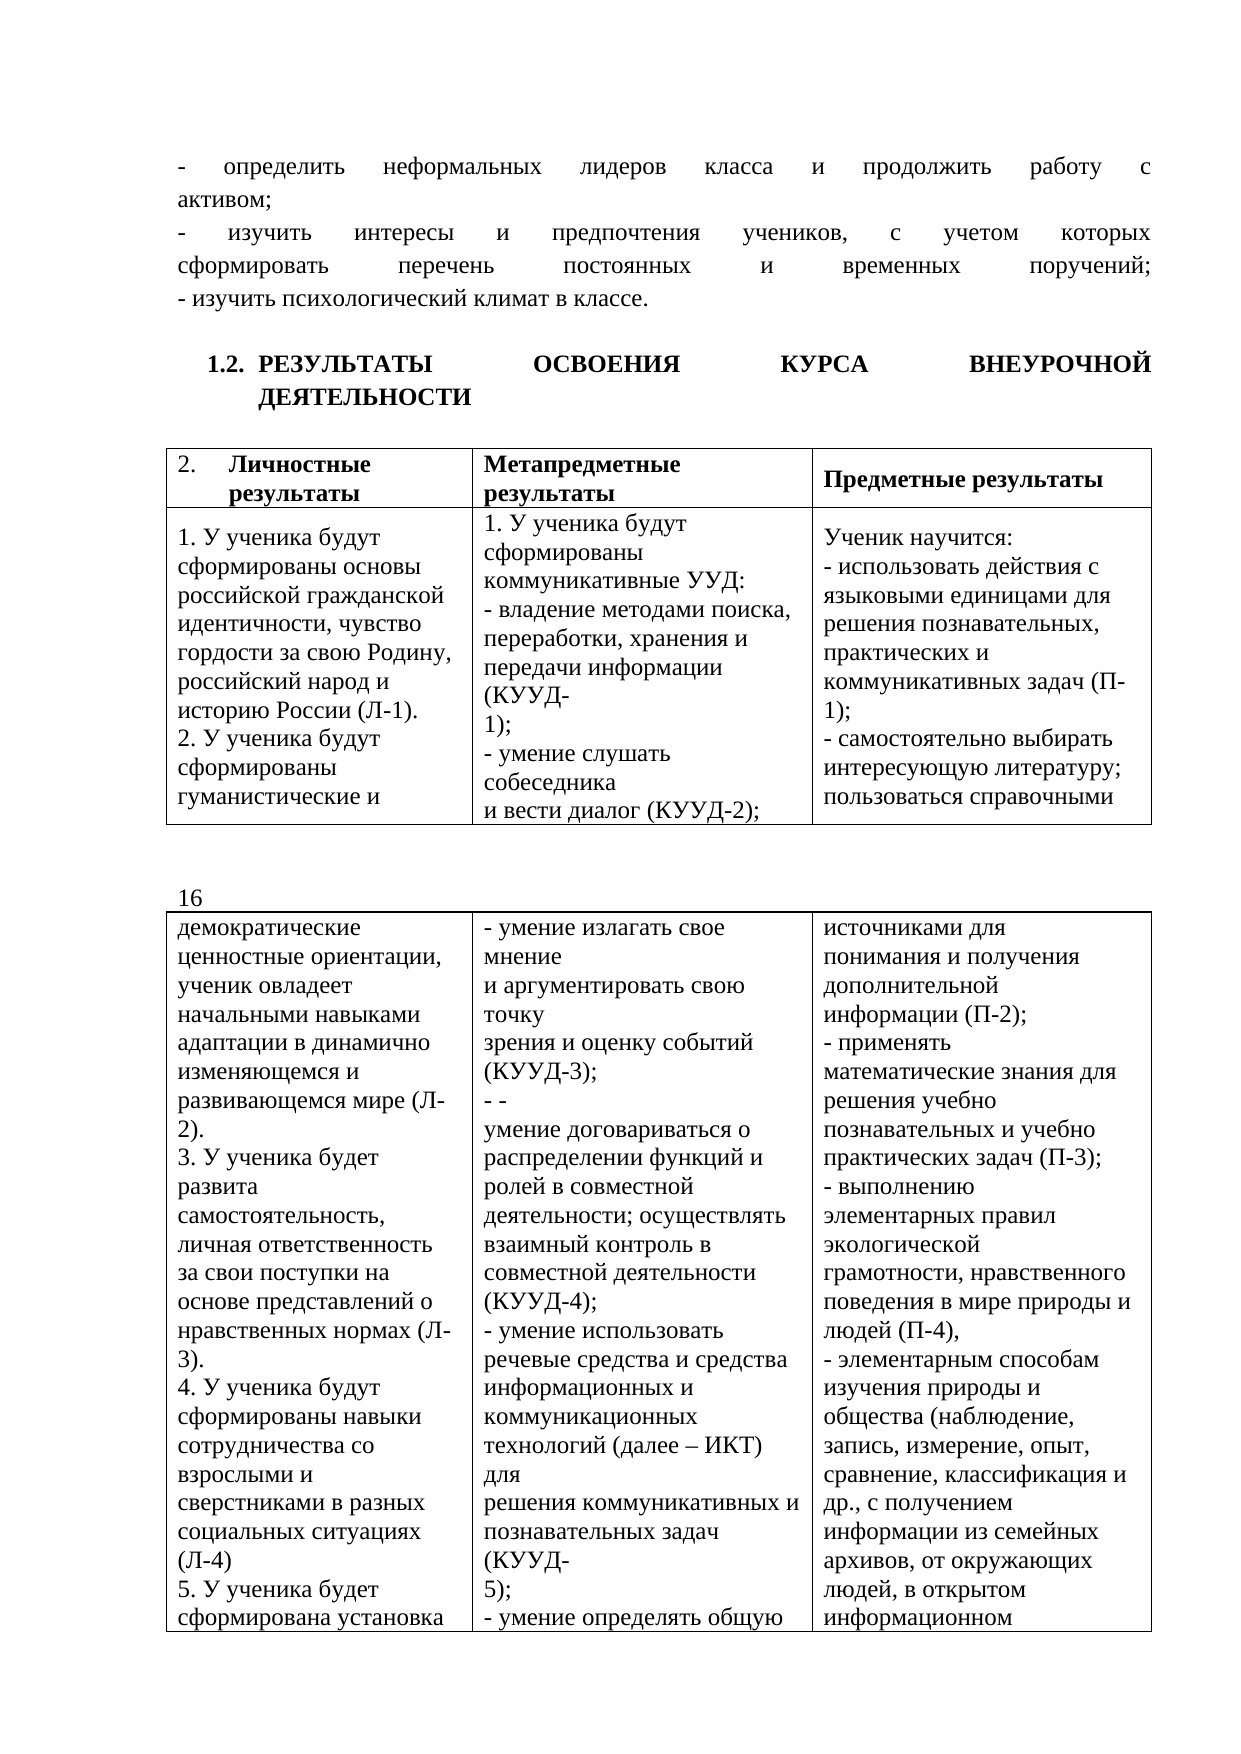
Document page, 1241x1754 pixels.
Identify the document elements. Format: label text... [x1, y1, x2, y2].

table_header Личностные результаты [167, 449, 472, 507]
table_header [473, 913, 812, 1631]
table_header Предметные результаты [813, 449, 1151, 507]
list РЕЗУЛЬТАТЫ ОСВОЕНИЯ КУРСА ВНЕУРОЧНОЙ ДЕЯТЕЛЬНОСТИ [207, 349, 1152, 411]
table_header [167, 913, 472, 1631]
table_header Метапредметные результаты [473, 449, 812, 507]
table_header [813, 913, 1151, 1631]
table_cell Ученик научится: - использовать действия с языковыми единицами для решения познавательных, практических и коммуникативных задач (П- 1); - самостоятельно выбирать интересующую литературу; пользоваться справочными [813, 508, 1151, 824]
text 16 [177, 825, 1152, 911]
table_cell 1. У ученика будут сформированы основы российской гражданской идентичности, чувство гордости за свою Родину, российский народ и историю России (Л-1). 2. У ученика будут сформированы гуманистические и [167, 508, 472, 824]
table_cell 1. У ученика будут сформированы коммуникативные УУД: - владение методами поиска, переработки, хранения и передачи информации (КУУД- 1); - умение слушать собеседника и вести диалог (КУУД-2); [473, 508, 812, 824]
text - определить неформальных лидеров класса и продолжить работу с активом; - изучить интересы и предпочтения учеников, с учетом которых сформировать перечень постоянных и временных поручений; - изучить психологический климат в классе. [177, 118, 1152, 312]
